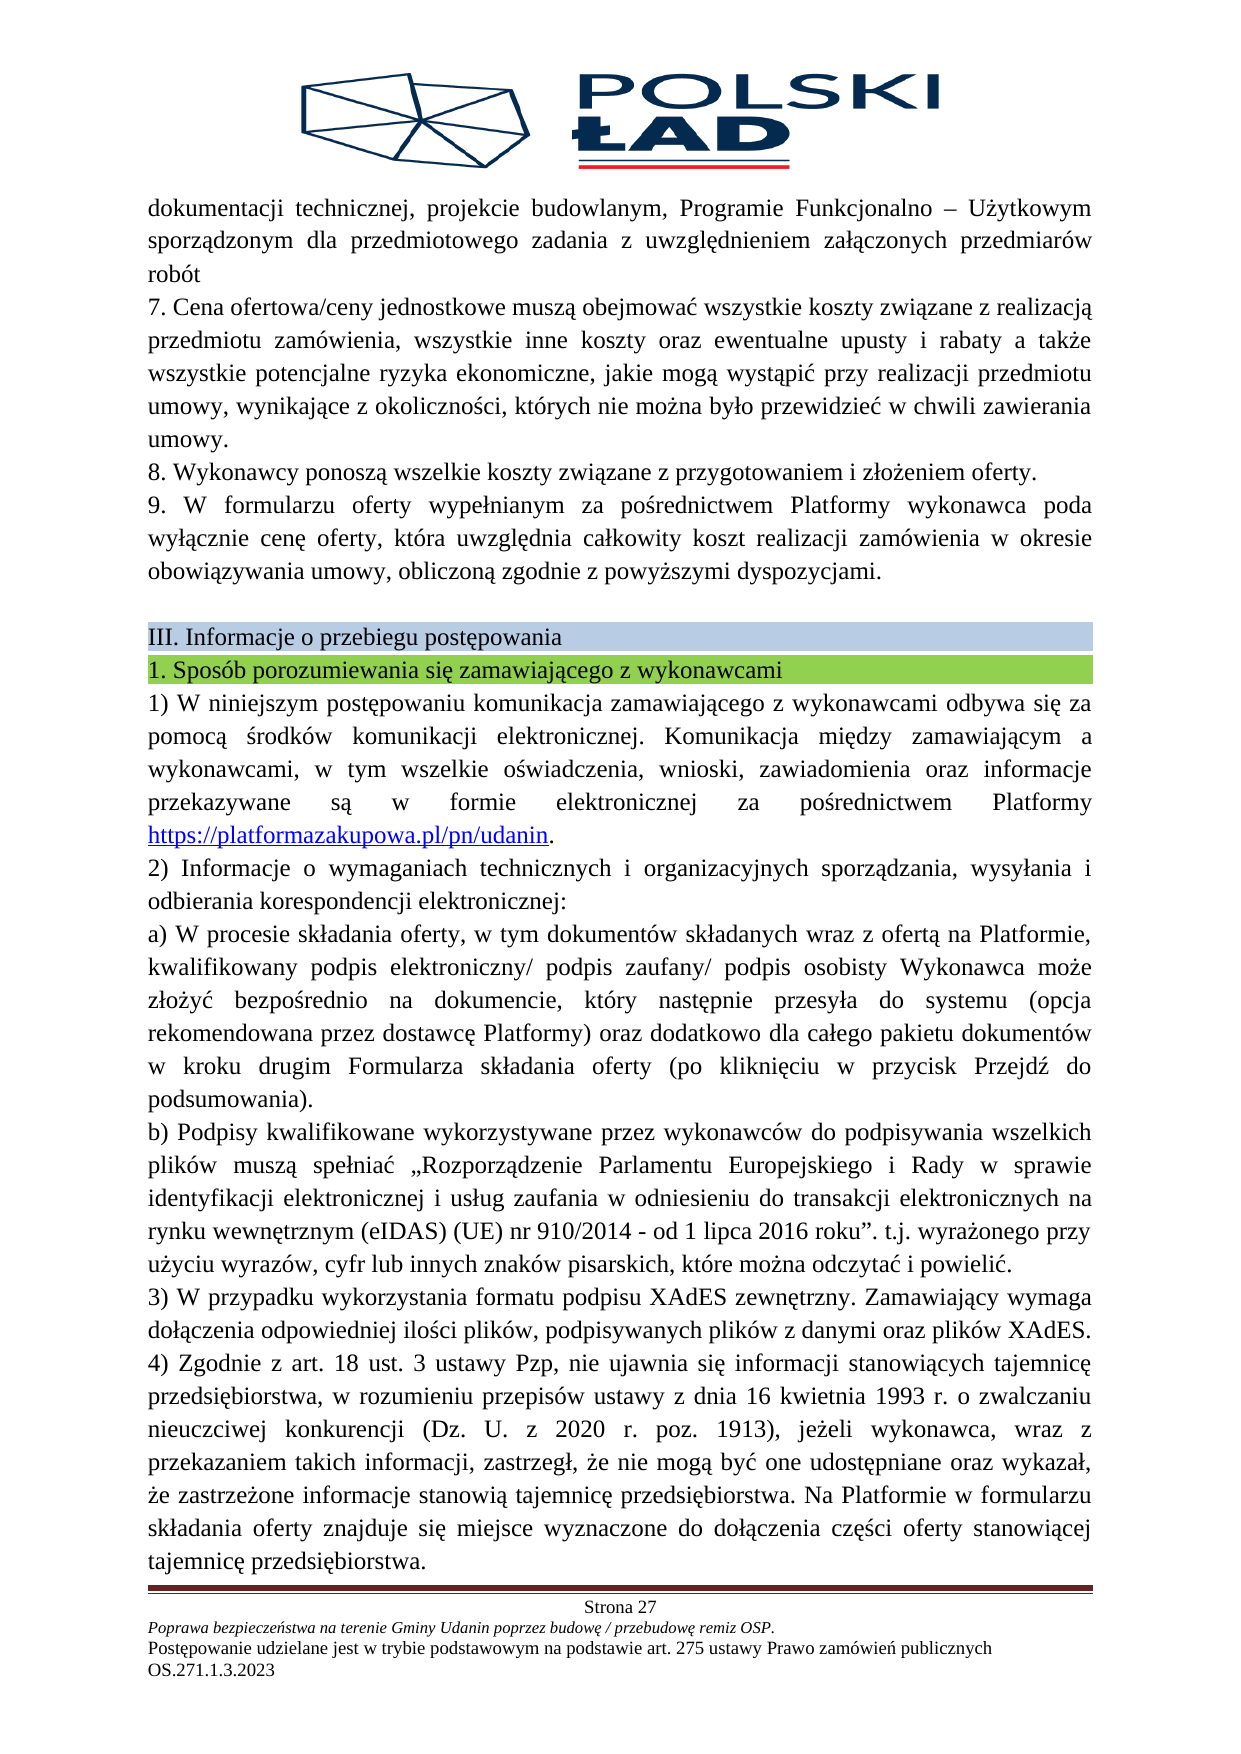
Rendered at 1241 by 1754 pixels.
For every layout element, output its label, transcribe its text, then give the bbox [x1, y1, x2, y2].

text a) W procesie składania oferty, w tym dokumentów składanych wraz z ofertą na Platformie, kwalifikowany podpis elektroniczny/ podpis zaufany/ podpis osobisty Wykonawca może złożyć bezpośrednio na dokumencie, który następnie przesyła do systemu (opcja rekomendowana przez dostawcę Platformy) oraz dodatkowo dla całego pakietu dokumentów w kroku drugim Formularza składania oferty (po kliknięciu w przycisk Przejdź do podsumowania). [148, 919, 1093, 1113]
text b) Podpisy kwalifikowane wykorzystywane przez wykonawców do podpisywania wszelkich plików muszą spełniać „Rozporządzenie Parlamentu Europejskiego i Rady w sprawie identyfikacji elektronicznej i usług zaufania w odniesieniu do transakcji elektronicznych na rynku wewnętrznym (eIDAS) (UE) nr 910/2014 - od 1 lipca 2016 roku”. t.j. wyrażonego przy użyciu wyrazów, cyfr lub innych znaków pisarskich, które można odczytać i powielić. [148, 1117, 1093, 1278]
text 9. W formularzu oferty wypełnianym za pośrednictwem Platformy wykonawca poda wyłącznie cenę oferty, która uwzględnia całkowity koszt realizacji zamówienia w okresie obowiązywania umowy, obliczoną zgodnie z powyższymi dyspozycjami. [148, 490, 1093, 584]
text 3) W przypadku wykorzystania formatu podpisu XAdES zewnętrzny. Zamawiający wymaga dołączenia odpowiedniej ilości plików, podpisywanych plików z danymi oraz plików XAdES. [148, 1282, 1093, 1344]
text 7. Cena ofertowa/ceny jednostkowe muszą obejmować wszystkie koszty związane z realizacją przedmiotu zamówienia, wszystkie inne koszty oraz ewentualne upusty i rabaty a także wszystkie potencjalne ryzyka ekonomiczne, jakie mogą wystąpić przy realizacji przedmiotu umowy, wynikające z okoliczności, których nie można było przewidzieć w chwili zawierania umowy. [148, 292, 1093, 452]
text 4) Zgodnie z art. 18 ust. 3 ustawy Pzp, nie ujawnia się informacji stanowiących tajemnicę przedsiębiorstwa, w rozumieniu przepisów ustawy z dnia 16 kwietnia 1993 r. o zwalczaniu nieuczciwej konkurencji (Dz. U. z 2020 r. poz. 1913), jeżeli wykonawca, wraz z przekazaniem takich informacji, zastrzegł, że nie mogą być one udostępniane oraz wykazał, że zastrzeżone informacje stanowią tajemnicę przedsiębiorstwa. Na Platformie w formularzu składania oferty znajduje się miejsce wyznaczone do dołączenia części oferty stanowiącej tajemnicę przedsiębiorstwa. [148, 1348, 1093, 1575]
text 2) Informacje o wymaganiach technicznych i organizacyjnych sporządzania, wysyłania i odbierania korespondencji elektronicznej: [148, 853, 1093, 915]
text III. Informacje o przebiegu postępowania [148, 622, 1093, 651]
text 1) W niniejszym postępowaniu komunikacja zamawiającego z wykonawcami odbywa się za pomocą środków komunikacji elektronicznej. Komunikacja między zamawiającym a wykonawcami, w tym wszelkie oświadczenia, wnioski, zawiadomienia oraz informacje przekazywane są w formie elektronicznej za pośrednictwem Platformy https://platformazakupowa.pl/pn/udanin. [148, 688, 1093, 849]
picture [301, 73, 939, 169]
text 8. Wykonawcy ponoszą wszelkie koszty związane z przygotowaniem i złożeniem oferty. [148, 457, 1093, 486]
text 1. Sposób porozumiewania się zamawiającego z wykonawcami [148, 655, 1093, 684]
